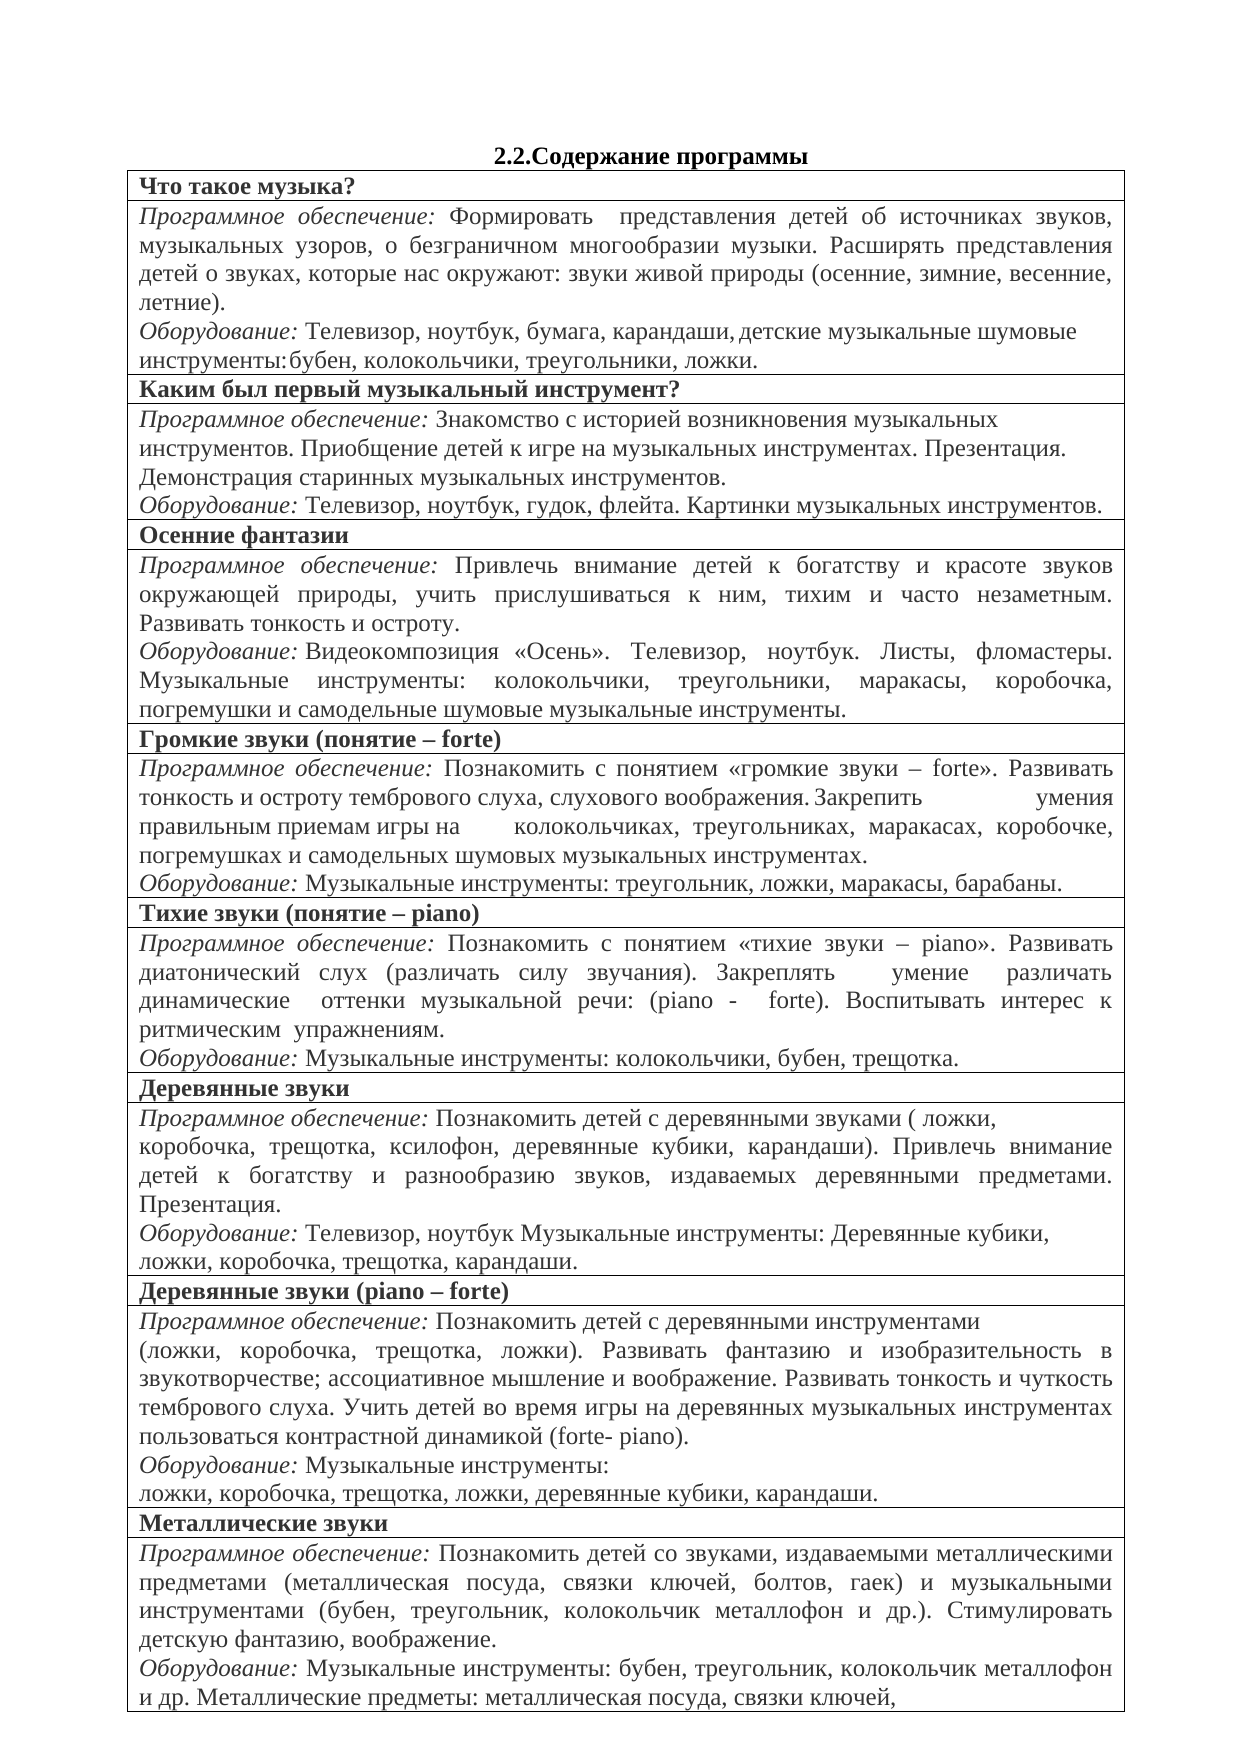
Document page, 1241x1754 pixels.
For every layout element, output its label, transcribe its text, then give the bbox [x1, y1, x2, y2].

table_cell Программное обеспечение: Знакомство с историей возникновения музыкальных инструментов. Приобщение детей к игре на музыкальных инструментах. Презентация. Демонстрация старинных музыкальных инструментов. Оборудование: Телевизор, ноутбук, гудок, флейта. Картинки музыкальных инструментов. [128, 404, 1124, 519]
table_cell Каким был первый музыкальный инструмент? [128, 375, 1124, 403]
table_cell Программное обеспечение: Познакомить детей с деревянными инструментами (ложки, коробочка, трещотка, ложки). Развивать фантазию и изобразительность в звукотворчестве; ассоциативное мышление и воображение. Развивать тонкость и чуткость тембрового слуха. Учить детей во время игры на деревянных музыкальных инструментах пользоваться контрастной динамикой (forte- piano). Оборудование: Музыкальные инструменты: ложки, коробочка, трещотка, ложки, деревянные кубики, карандаши. [128, 1306, 1124, 1507]
table_cell Программное обеспечение: Познакомить с понятием «тихие звуки – piano». Развивать диатонический слух (различать силу звучания). Закреплять умение различать динамические оттенки музыкальной речи: (piano - forte). Воспитывать интерес к ритмическим упражнениям. Оборудование: Музыкальные инструменты: колокольчики, бубен, трещотка. [128, 928, 1124, 1072]
table_cell Программное обеспечение: Познакомить с понятием «громкие звуки – forte». Развивать тонкость и остроту тембрового слуха, слухового воображения. Закрепить умения правильным приемам игры на колокольчиках, треугольниках, маракасах, коробочке, погремушках и самодельных шумовых музыкальных инструментах. Оборудование: Музыкальные инструменты: треугольник, ложки, маракасы, барабаны. [128, 754, 1124, 897]
table_cell Программное обеспечение: Формировать представления детей об источниках звуков, музыкальных узоров, о безграничном многообразии музыки. Расширять представления детей о звуках, которые нас окружают: звуки живой природы (осенние, зимние, весенние, летние). Оборудование: Телевизор, ноутбук, бумага, карандаши, детские музыкальные шумовые инструменты: бубен, колокольчики, треугольники, ложки. [128, 201, 1124, 373]
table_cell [128, 1538, 1124, 1711]
table_cell Металлические звуки [128, 1508, 1124, 1537]
table_cell Деревянные звуки [128, 1073, 1124, 1102]
table_cell Тихие звуки (понятие – piano) [128, 898, 1124, 927]
table_cell Программное обеспечение: Привлечь внимание детей к богатству и красоте звуков окружающей природы, учить прислушиваться к ним, тихим и часто незаметным. Развивать тонкость и остроту. Оборудование: Видеокомпозиция «Осень». Телевизор, ноутбук. Листы, фломастеры. Музыкальные инструменты: колокольчики, треугольники, маракасы, коробочка, погремушки и самодельные шумовые музыкальные инструменты. [128, 550, 1124, 723]
table_cell Программное обеспечение: Познакомить детей с деревянными звуками ( ложки, коробочка, трещотка, ксилофон, деревянные кубики, карандаши). Привлечь внимание детей к богатству и разнообразию звуков, издаваемых деревянными предметами. Презентация. Оборудование: Телевизор, ноутбук Музыкальные инструменты: Деревянные кубики, ложки, коробочка, трещотка, карандаши. [128, 1103, 1124, 1275]
table_header Что такое музыка? [128, 171, 1124, 200]
table_cell Громкие звуки (понятие – forte) [128, 724, 1124, 752]
text 2.2.Содержание программы [150, 141, 1152, 170]
table_cell Осенние фантазии [128, 520, 1124, 549]
table_cell Деревянные звуки (piano – forte) [128, 1276, 1124, 1305]
